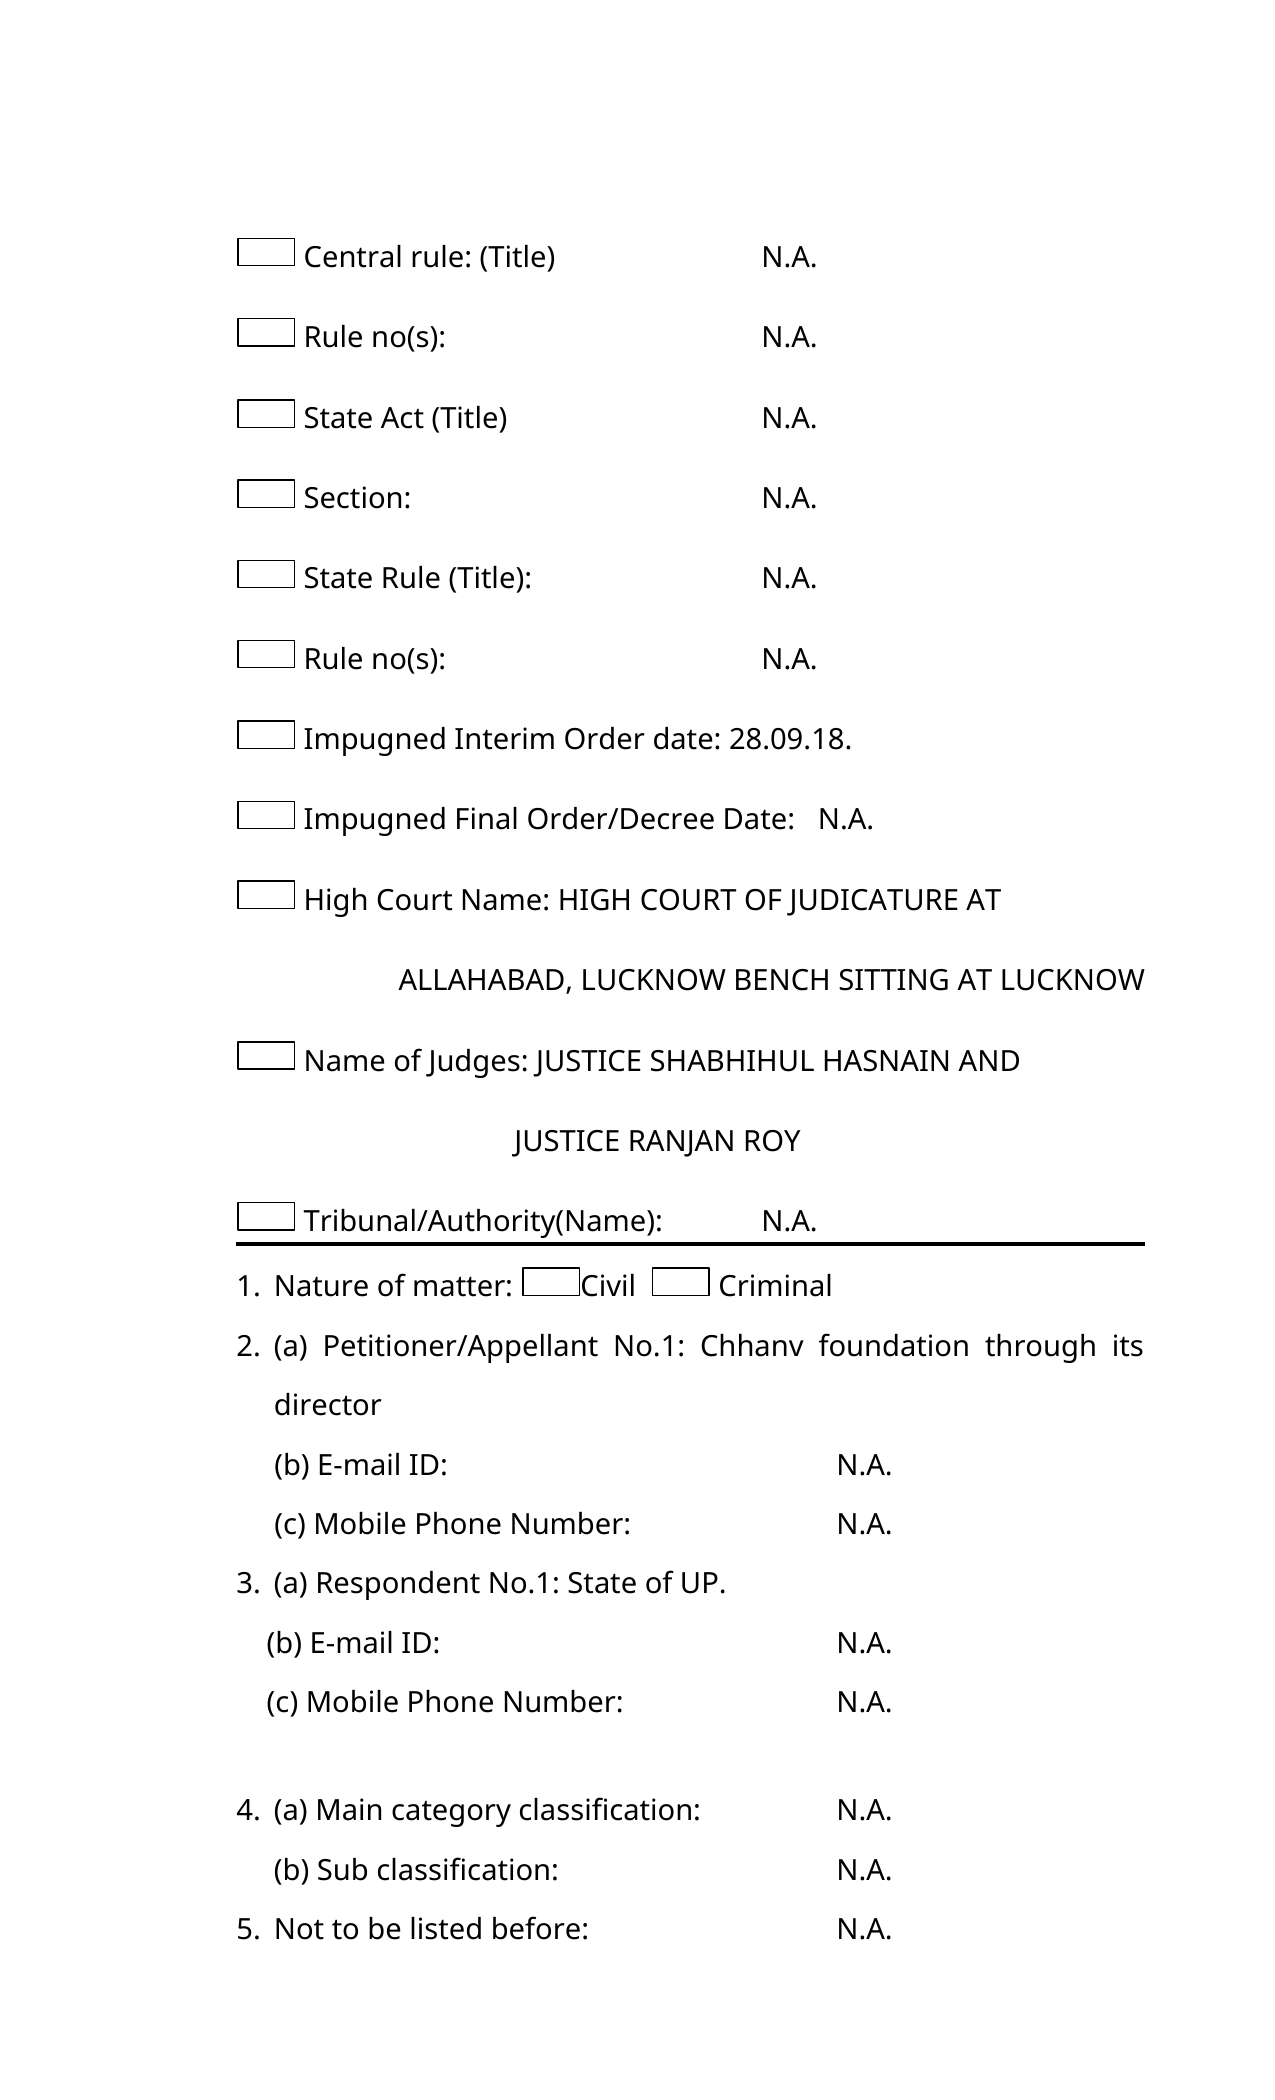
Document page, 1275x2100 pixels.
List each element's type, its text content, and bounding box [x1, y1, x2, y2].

list (a) Main category classification: N.A. [236, 1790, 1145, 1829]
text Rule no(s): N.A. [236, 638, 1145, 678]
text Impugned Interim Order date: 28.09.18. [236, 718, 1145, 758]
text Central rule: (Title) N.A. [236, 236, 1145, 276]
text (c) Mobile Phone Number: N.A. [236, 1682, 1145, 1721]
text Impugned Final Order/Decree Date: N.A. [236, 799, 1145, 838]
text Name of Judges: JUSTICE SHABHIHUL HASNAIN AND [236, 1039, 1145, 1079]
text High Court Name: HIGH COURT OF JUDICATURE AT [236, 879, 1145, 919]
text (b) E-mail ID: N.A. [236, 1622, 1145, 1662]
text State Rule (Title): N.A. [236, 558, 1145, 597]
text JUSTICE RANJAN ROY [236, 1120, 1145, 1160]
text Rule no(s): N.A. [236, 317, 1145, 356]
list Nature of matter: Civil Criminal [236, 1265, 1145, 1305]
text (b) Sub classification: N.A. [274, 1849, 1145, 1889]
text ALLAHABAD, LUCKNOW BENCH SITTING AT LUCKNOW [236, 959, 1145, 999]
list (a) Respondent No.1: State of UP. [236, 1563, 1145, 1602]
text (c) Mobile Phone Number: N.A. [236, 1503, 1145, 1543]
list Not to be listed before: N.A. [236, 1909, 1145, 1948]
text Section: N.A. [236, 477, 1145, 517]
text (b) E-mail ID: N.A. [236, 1444, 1145, 1483]
text Tribunal/Authority(Name): N.A. [236, 1200, 1145, 1242]
text State Act (Title) N.A. [236, 397, 1145, 437]
list (a) Petitioner/Appellant No.1: Chhanv foundation through its director [236, 1325, 1145, 1424]
